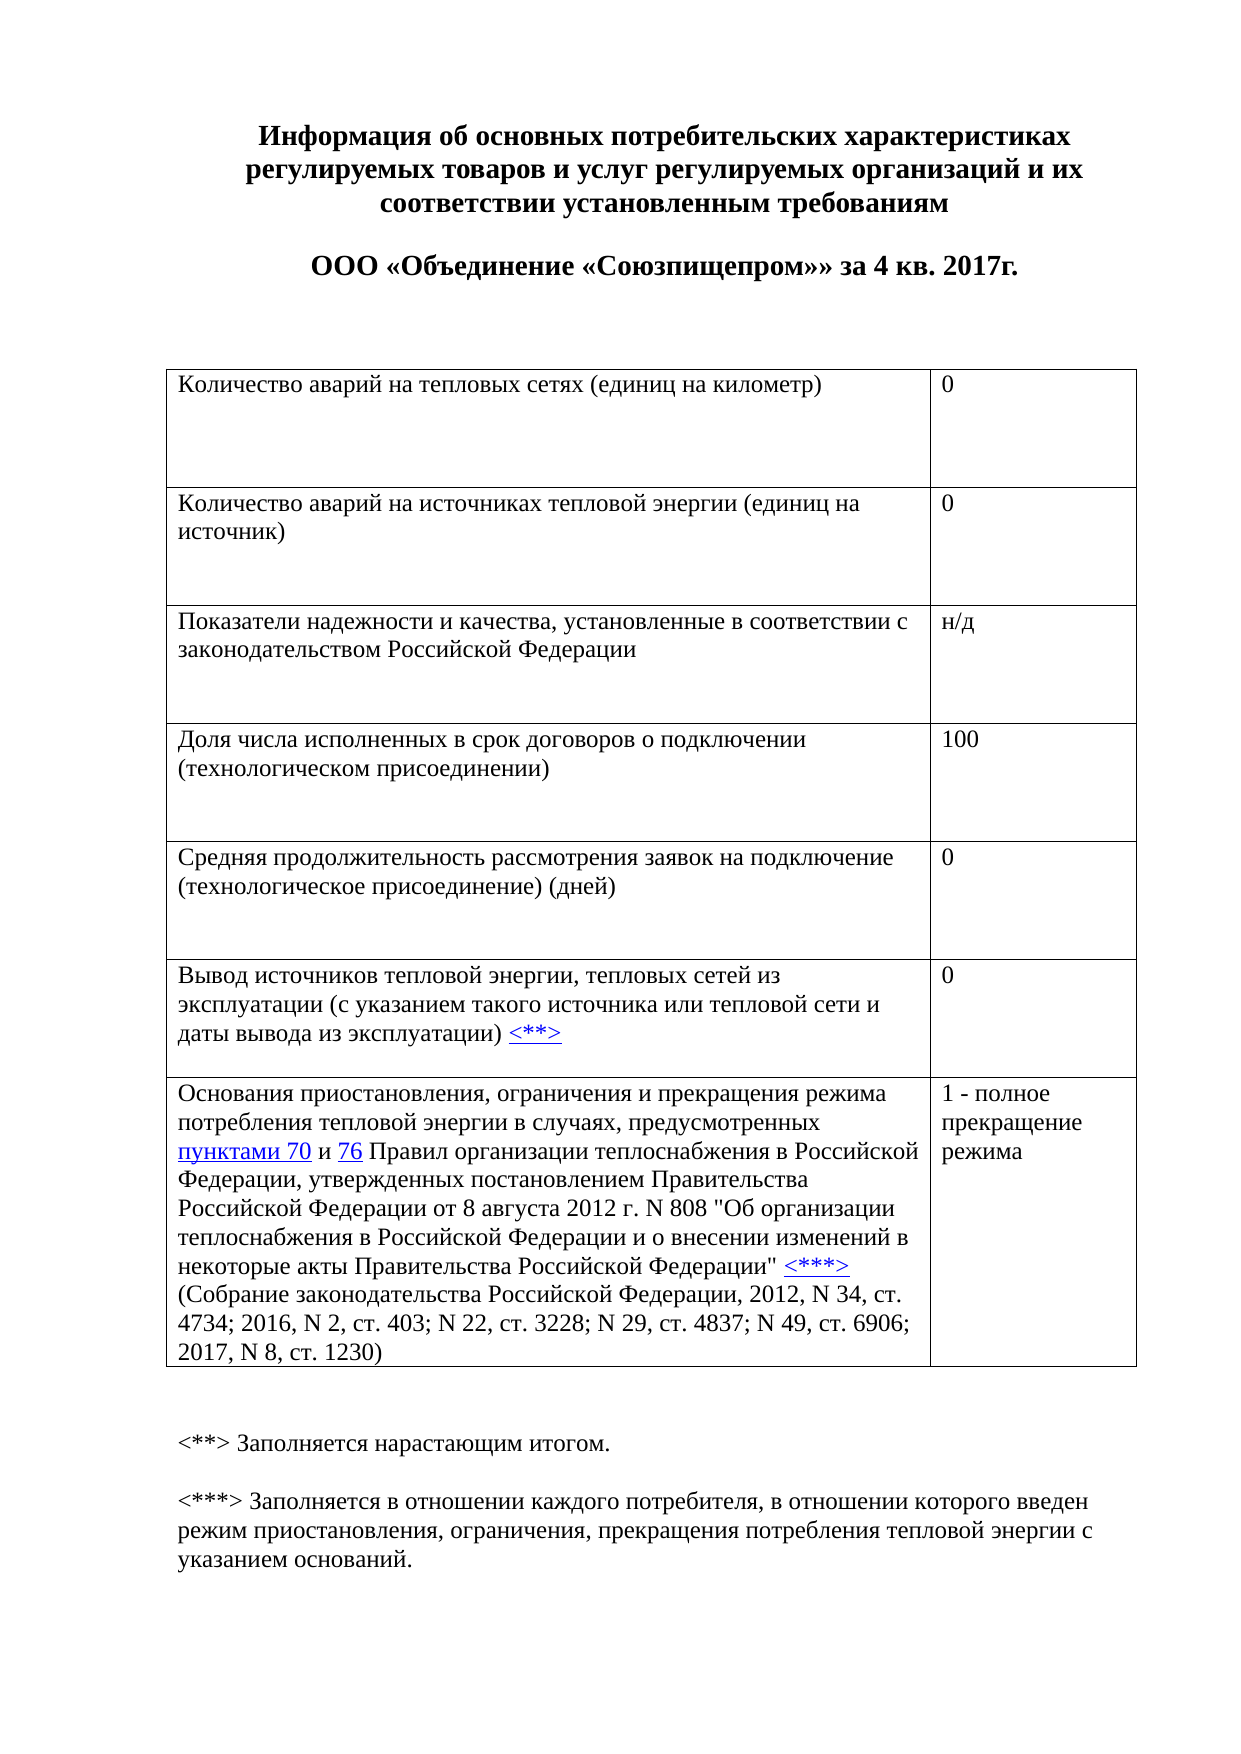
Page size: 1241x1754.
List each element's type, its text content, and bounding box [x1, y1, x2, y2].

table_cell Количество аварий на источниках тепловой энергии (единиц на источник) [167, 488, 930, 605]
table_cell Средняя продолжительность рассмотрения заявок на подключение (технологическое присоединение) (дней) [167, 842, 930, 959]
table_cell Основания приостановления, ограничения и прекращения режима потребления тепловой энергии в случаях, предусмотренных пунктами 70 и 76 Правил организации теплоснабжения в Российской Федерации, утвержденных постановлением Правительства Российской Федерации от 8 августа 2012 г. N 808 "Об организации теплоснабжения в Российской Федерации и о внесении изменений в некоторые акты Правительства Российской Федерации" <***> (Собрание законодательства Российской Федерации, 2012, N 34, ст. 4734; 2016, N 2, ст. 403; N 22, ст. 3228; N 29, ст. 4837; N 49, ст. 6906; 2017, N 8, ст. 1230) [167, 1078, 930, 1366]
table_cell 0 [931, 488, 1136, 605]
text <***> Заполняется в отношении каждого потребителя, в отношении которого введен режим приостановления, ограничения, прекращения потребления тепловой энергии с указанием оснований. [177, 1486, 1152, 1572]
table_cell 1 - полное прекращение режима [931, 1078, 1136, 1366]
text ООО «Объединение «Союзпищепром»» за 4 кв. 2017г. [177, 248, 1152, 281]
text <**> Заполняется нарастающим итогом. [177, 1428, 1152, 1457]
table_cell 0 [931, 960, 1136, 1077]
table_cell 0 [931, 842, 1136, 959]
table_cell 100 [931, 724, 1136, 841]
table_header 0 [931, 370, 1136, 487]
table_cell н/д [931, 606, 1136, 723]
table_cell Вывод источников тепловой энергии, тепловых сетей из эксплуатации (с указанием такого источника или тепловой сети и даты вывода из эксплуатации) <**> [167, 960, 930, 1077]
table_cell Доля числа исполненных в срок договоров о подключении (технологическом присоединении) [167, 724, 930, 841]
table_cell Показатели надежности и качества, установленные в соответствии с законодательством Российской Федерации [167, 606, 930, 723]
table_header Количество аварий на тепловых сетях (единиц на километр) [167, 370, 930, 487]
text Информация об основных потребительских характеристиках регулируемых товаров и услуг регулируемых организаций и их соответствии установленным требованиям [177, 118, 1152, 219]
